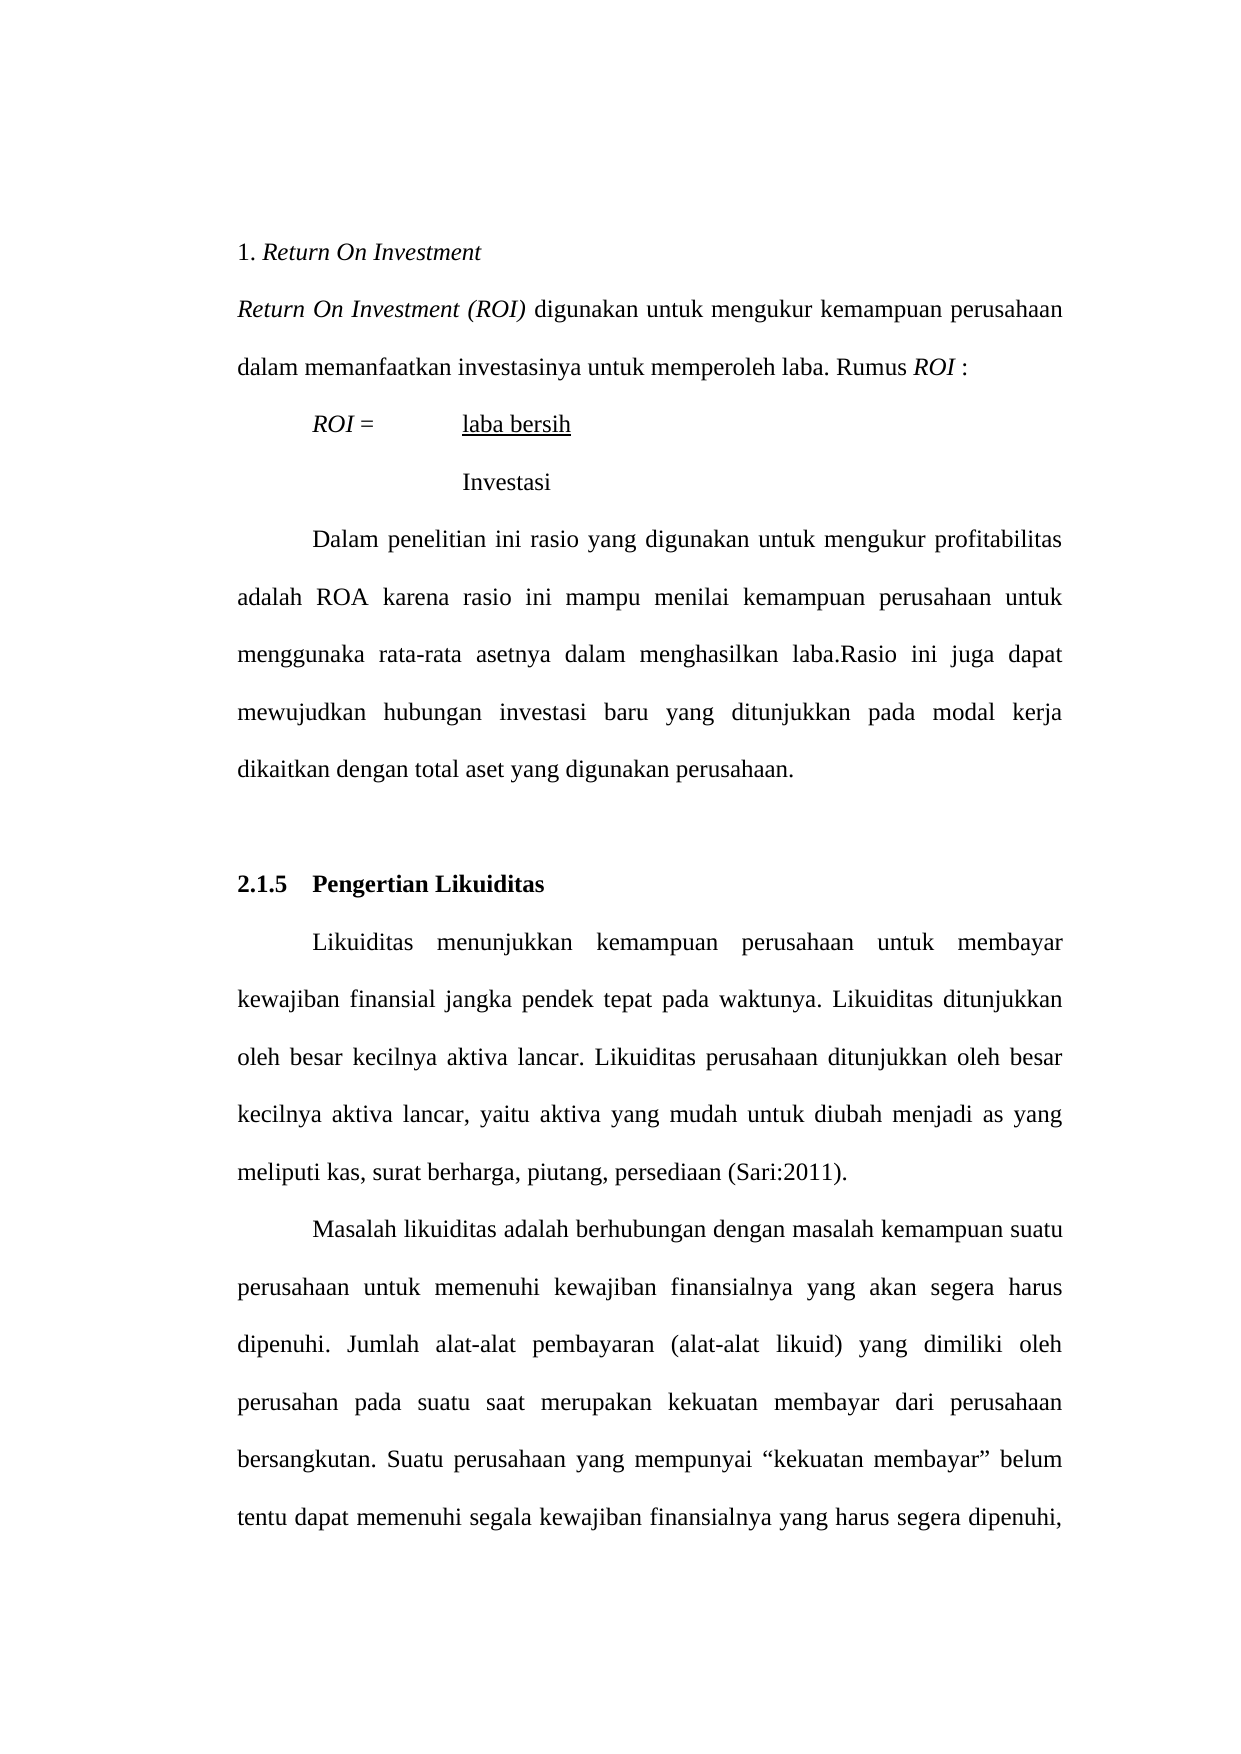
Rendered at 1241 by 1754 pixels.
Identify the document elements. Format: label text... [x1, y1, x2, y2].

text Return On Investment (ROI) digunakan untuk mengukur kemampuan perusahaan dalam memanfaatkan investasinya untuk memperoleh laba. Rumus ROI : [237, 294, 1063, 381]
text Investasi [387, 467, 1063, 496]
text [237, 1214, 1063, 1531]
text ROI = laba bersih [237, 409, 1063, 438]
text 2.1.5 Pengertian Likuiditas [237, 869, 1063, 898]
text Dalam penelitian ini rasio yang digunakan untuk mengukur profitabilitas adalah ROA karena rasio ini mampu menilai kemampuan perusahaan untuk menggunaka rata-rata asetnya dalam menghasilkan laba.Rasio ini juga dapat mewujudkan hubungan investasi baru yang ditunjukkan pada modal kerja dikaitkan dengan total aset yang digunakan perusahaan. [237, 524, 1063, 783]
text 1. Return On Investment [237, 237, 1063, 266]
text Likuiditas menunjukkan kemampuan perusahaan untuk membayar kewajiban finansial jangka pendek tepat pada waktunya. Likuiditas ditunjukkan oleh besar kecilnya aktiva lancar. Likuiditas perusahaan ditunjukkan oleh besar kecilnya aktiva lancar, yaitu aktiva yang mudah untuk diubah menjadi as yang meliputi kas, surat berharga, piutang, persediaan (Sari:2011). [237, 927, 1063, 1186]
